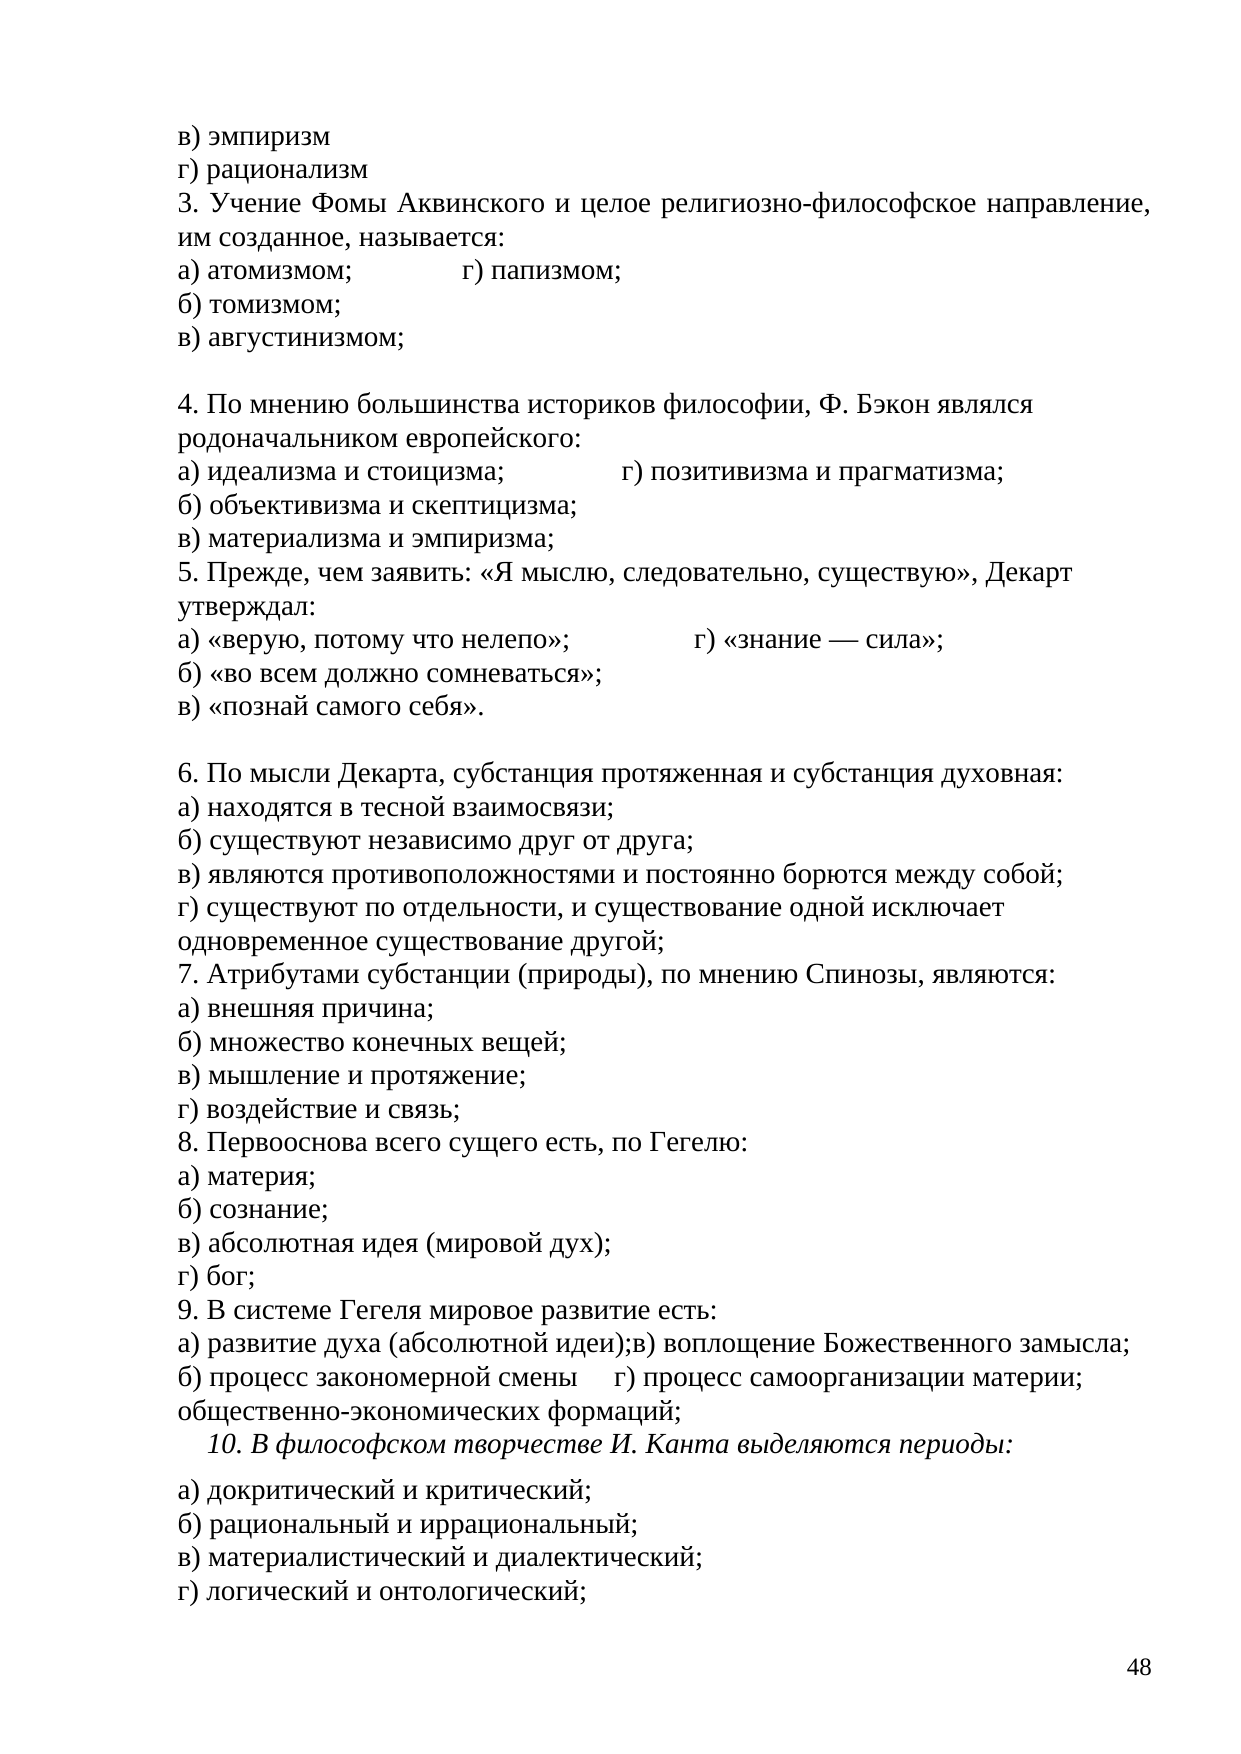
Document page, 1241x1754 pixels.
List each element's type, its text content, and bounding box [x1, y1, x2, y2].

text а) «верую, потому что нелепо»; г) «знание — сила»; [177, 621, 1152, 655]
text а) атомизмом; г) папизмом; [177, 252, 1152, 286]
text б) «во всем должно сомневаться»; [177, 655, 1152, 688]
text в) являются противоположностями и постоянно борются между собой; [177, 856, 1152, 889]
text г) логический и онтологический; [177, 1573, 1152, 1606]
text 6. По мысли Декарта, субстанция протяженная и субстанция духовная: [177, 755, 1152, 789]
text в) эмпиризм [177, 118, 1152, 152]
text б) существуют независимо друг от друга; [177, 822, 1152, 856]
text б) объективизма и скептицизма; [177, 487, 1152, 521]
text б) множество конечных вещей; [177, 1024, 1152, 1057]
text в) материализма и эмпиризма; [177, 521, 1152, 554]
text в) материалистический и диалектический; [177, 1539, 1152, 1573]
text общественно-экономических формаций; [177, 1393, 1152, 1426]
text г) бог; [177, 1258, 1152, 1292]
text а) докритический и критический; [177, 1472, 1152, 1506]
text 7. Атрибутами субстанции (природы), по мнению Спинозы, являются: [177, 957, 1152, 990]
text 3. Учение Фомы Аквинского и целое религиозно-философское направление, им созданное, называется: [177, 185, 1152, 252]
text г) воздействие и связь; [177, 1091, 1152, 1124]
text в) «познай самого себя». [177, 688, 1152, 722]
text 8. Первооснова всего сущего есть, по Гегелю: [177, 1124, 1152, 1158]
text б) сознание; [177, 1191, 1152, 1225]
text 10. В философском творчестве И. Канта выделяются периоды: [207, 1426, 1152, 1460]
text а) внешняя причина; [177, 990, 1152, 1024]
text б) томизмом; [177, 286, 1152, 319]
text в) мышление и протяжение; [177, 1057, 1152, 1091]
text а) развитие духа (абсолютной идеи);в) воплощение Божественного замысла; [177, 1326, 1152, 1359]
text а) материя; [177, 1158, 1152, 1191]
text г) рационализм [177, 152, 1152, 185]
text а) находятся в тесной взаимосвязи; [177, 789, 1152, 822]
text г) существуют по отдельности, и существование одной исключает одновременное существование другой; [177, 889, 1152, 957]
text 4. По мнению большинства историков философии, Ф. Бэкон являлся родоначальником европейского: [177, 386, 1152, 453]
text б) рациональный и иррациональный; [177, 1506, 1152, 1539]
text в) августинизмом; [177, 319, 1152, 353]
text в) абсолютная идея (мировой дух); [177, 1225, 1152, 1258]
text б) процесс закономерной смены г) процесс самоорганизации материи; [177, 1359, 1152, 1393]
text 5. Прежде, чем заявить: «Я мыслю, следовательно, существую», Декарт утверждал: [177, 554, 1152, 621]
text 9. В системе Гегеля мировое развитие есть: [177, 1292, 1152, 1326]
text а) идеализма и стоицизма; г) позитивизма и прагматизма; [177, 453, 1152, 487]
